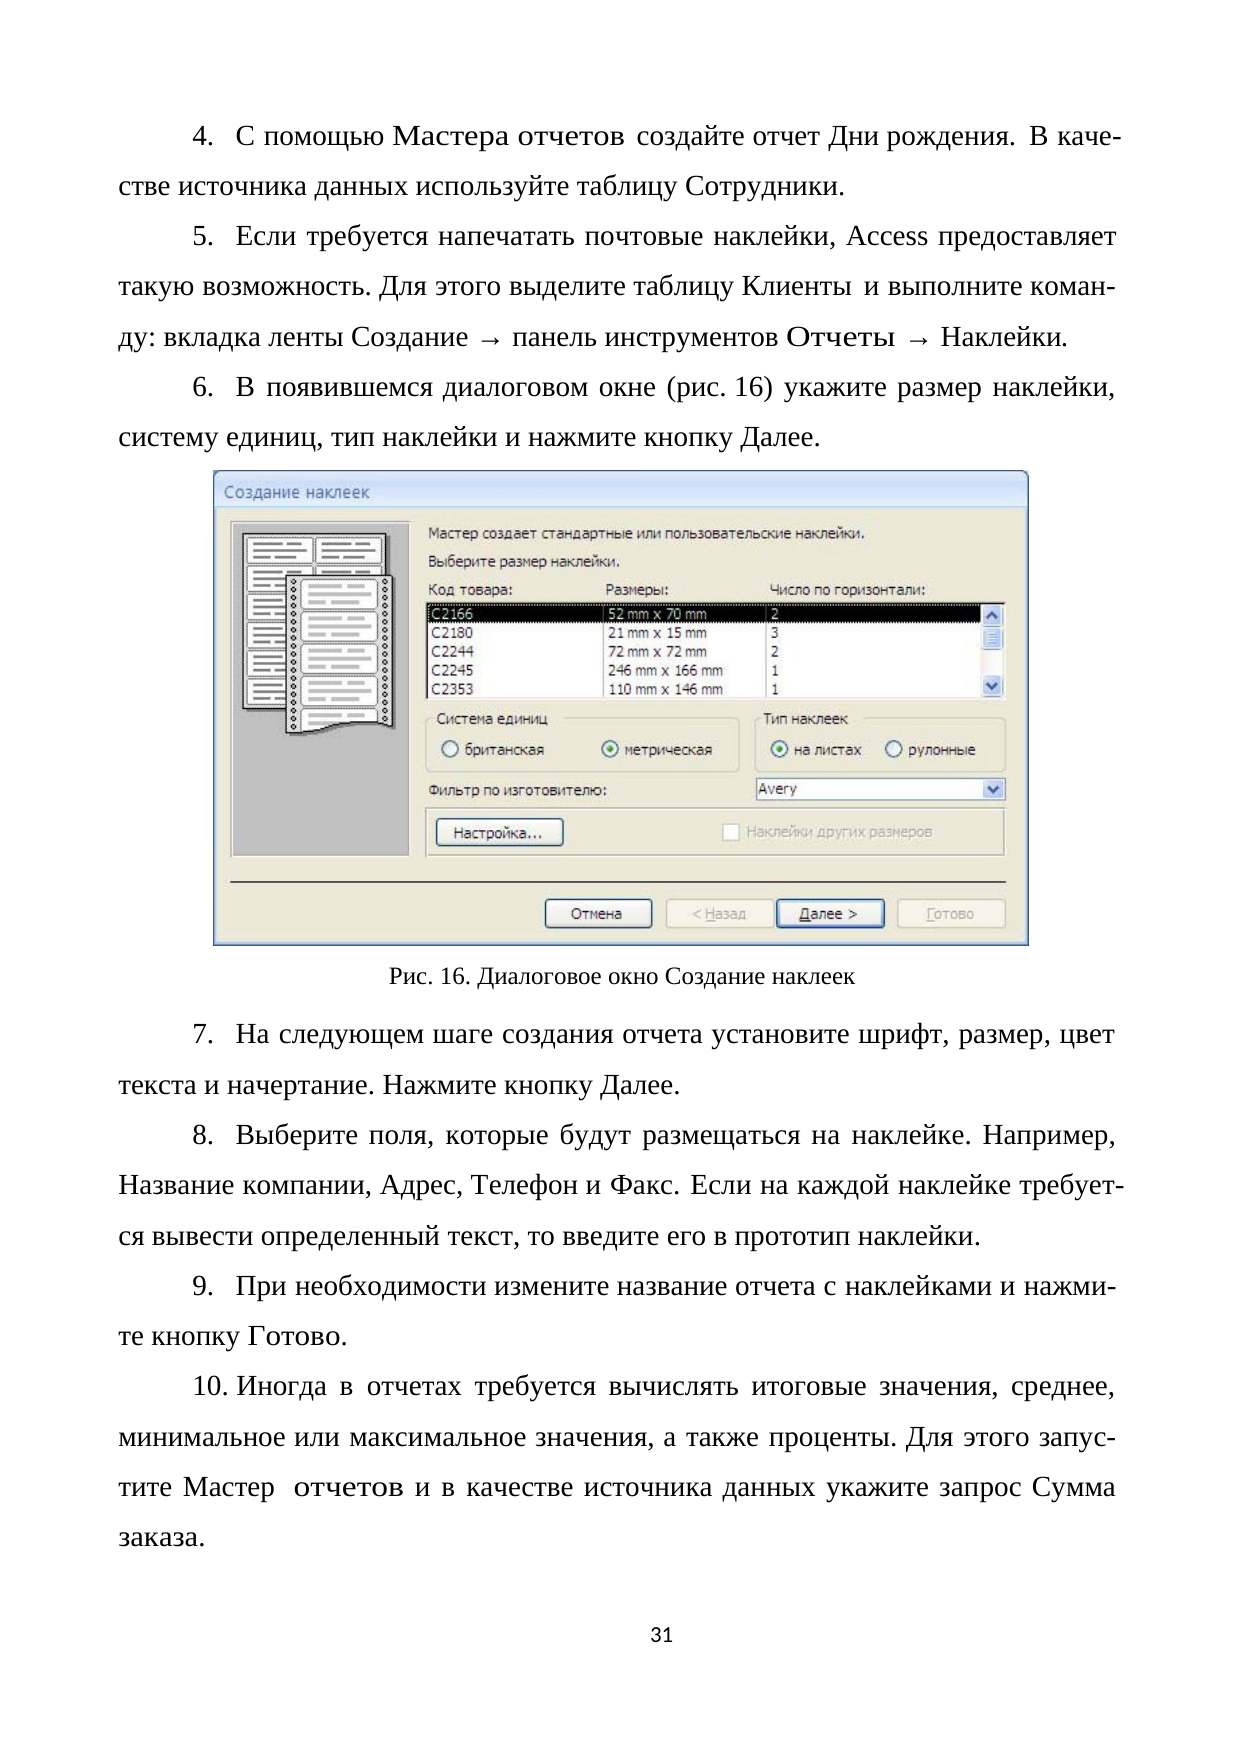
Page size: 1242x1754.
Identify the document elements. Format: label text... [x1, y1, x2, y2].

text заказа. [118, 1519, 1137, 1553]
text 8. Выберите поля, которые будут размещаться на наклейке. Например, [192, 1117, 1137, 1151]
text 5. Если требуется напечатать почтовые наклейки, Access предоставляет [192, 218, 1137, 252]
text Название компании, Адрес, Телефон и Факс. Если на каждой наклейке требует- [118, 1167, 1137, 1201]
text ду: вкладка ленты Создание → панель инструментов Отчеты → Наклейки. [118, 319, 1137, 352]
text ся вывести определенный текст, то введите его в прототип наклейки. [118, 1218, 1137, 1251]
text стве источника данных используйте таблицу Сотрудники. [118, 168, 1137, 201]
text текста и начертание. Нажмите кнопку Далее. [118, 1067, 1137, 1100]
text систему единиц, тип наклейки и нажмите кнопку Далее. [118, 419, 1137, 453]
text минимальное или максимальное значения, а также проценты. Для этого запус- [118, 1419, 1137, 1452]
text Рис. 16. Диалоговое окно Создание наклеек [383, 961, 861, 989]
text 7. На следующем шаге создания отчета установите шрифт, размер, цвет [192, 1016, 1137, 1050]
text такую возможность. Для этого выделите таблицу Клиенты и выполните коман- [118, 268, 1137, 302]
text 10. Иногда в отчетах требуется вычислять итоговые значения, среднее, [192, 1368, 1137, 1402]
text тите Мастер отчетов и в качестве источника данных укажите запрос Сумма [118, 1469, 1137, 1503]
text 9. При необходимости измените название отчета с наклейками и нажми- [192, 1268, 1137, 1301]
picture [213, 470, 1029, 946]
text 6. В появившемся диалоговом окне (рис. 16) укажите размер наклейки, [192, 369, 1137, 403]
text 4. С помощью Мастера отчетов создайте отчет Дни рождения. В каче- [192, 118, 1137, 151]
text те кнопку Готово. [118, 1318, 1137, 1352]
